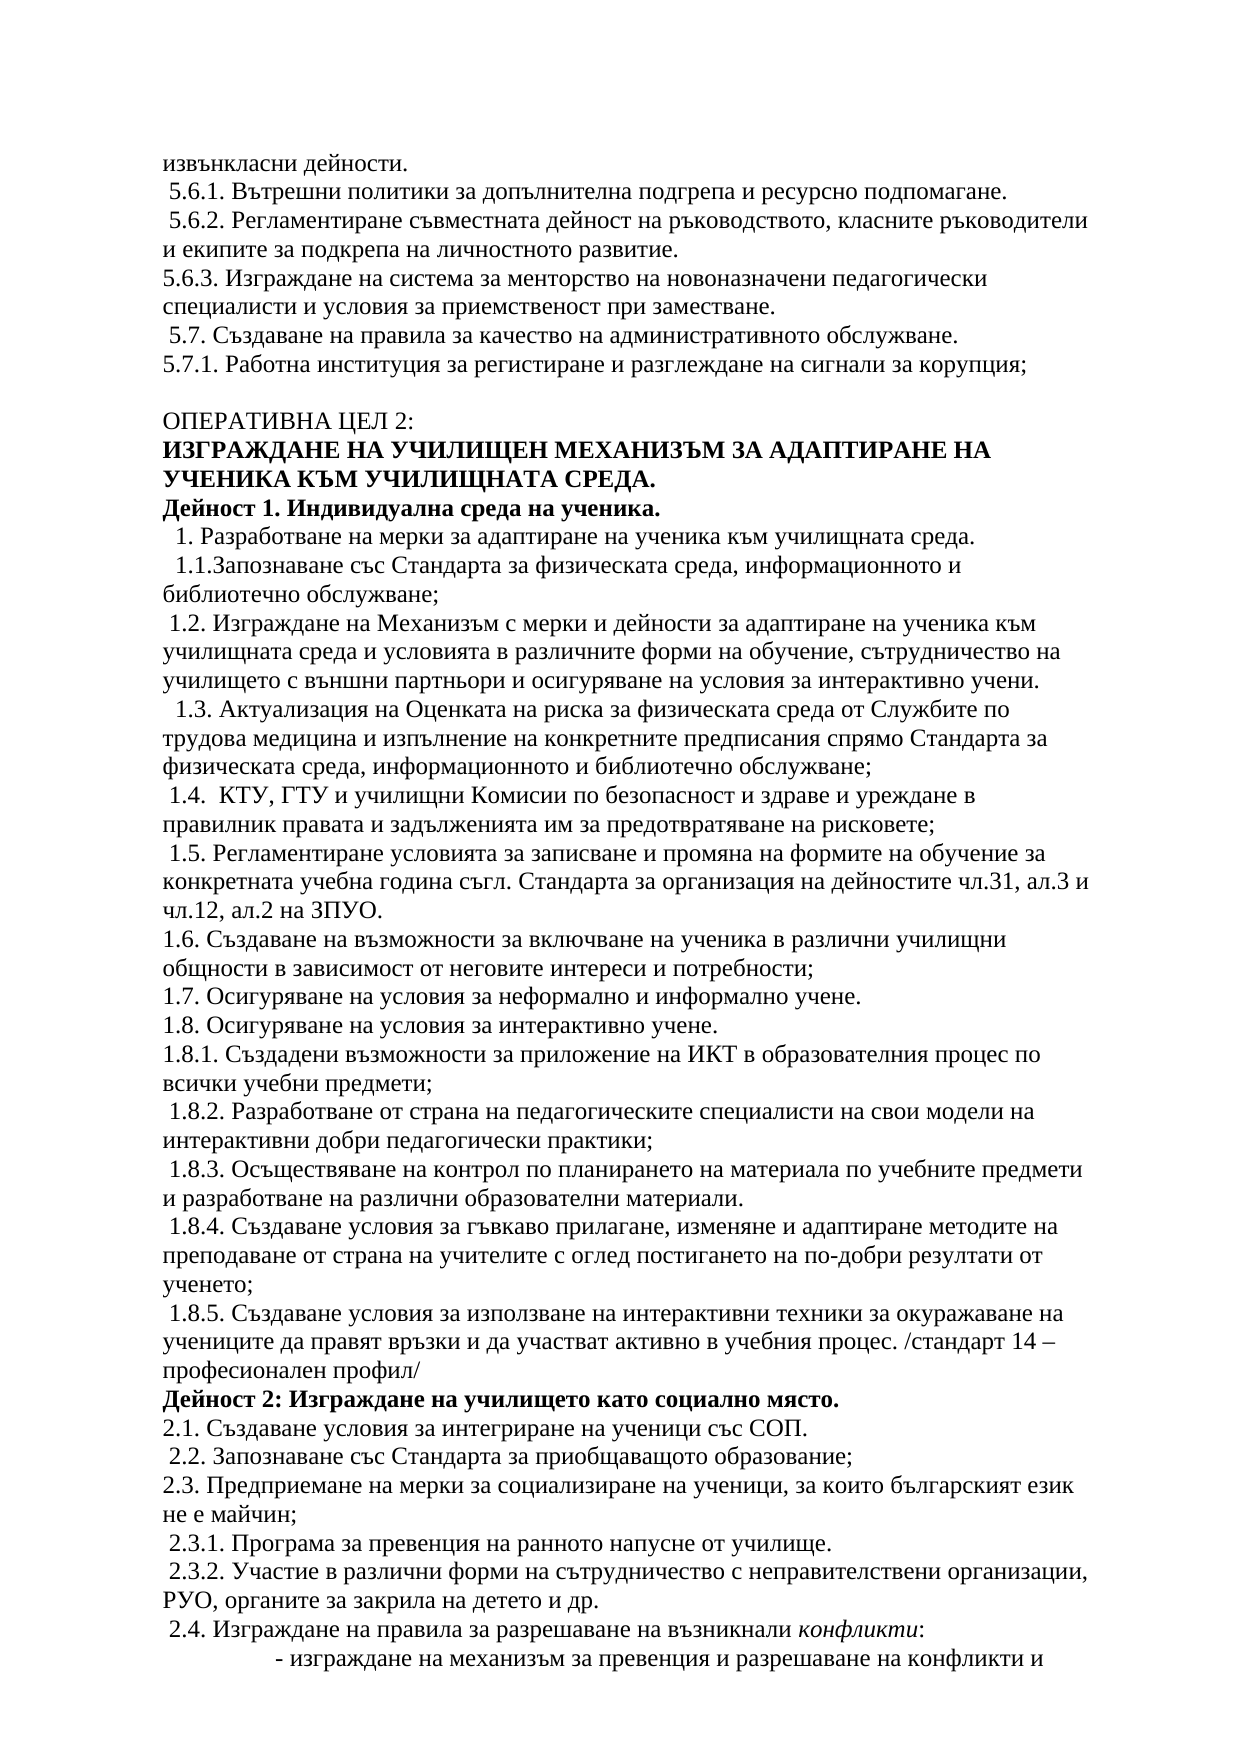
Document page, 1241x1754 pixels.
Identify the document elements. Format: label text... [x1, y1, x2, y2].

text 1.8.2. Разработване от страна на педагогическите специалисти на свои модели на интерактивни добри педагогически практики; [162, 1096, 1093, 1154]
text 1.8.3. Осъществяване на контрол по планирането на материала по учебните предмети и разработване на различни образователни материали. [162, 1154, 1093, 1211]
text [162, 148, 1093, 176]
text 5.6.3. Изграждане на система за менторство на новоназначени педагогически специалисти и условия за приемственост при заместване. [162, 263, 1093, 320]
text Дейност 1. Индивидуална среда на ученика. [162, 493, 1093, 521]
text 2.4. Изграждане на правила за разрешаване на възникнали конфликти: [162, 1614, 1093, 1643]
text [162, 1643, 1093, 1671]
text 1.8. Осигуряване на условия за интерактивно учене. [162, 1010, 1093, 1039]
text 5.7. Създаване на правила за качество на административното обслужване. [162, 320, 1093, 349]
text 1. Разработване на мерки за адаптиране на ученика към училищната среда. [162, 521, 1093, 550]
text 1.3. Актуализация на Оценката на риска за физическата среда от Службите по трудова медицина и изпълнение на конкретните предписания спрямо Стандарта за физическата среда, информационното и библиотечно обслужване; [162, 694, 1093, 780]
text 1.2. Изграждане на Механизъм с мерки и дейности за адаптиране на ученика към училищната среда и условията в различните форми на обучение, сътрудничество на училището с външни партньори и осигуряване на условия за интерактивно учени. [162, 608, 1093, 694]
text 1.1.Запознаване със Стандарта за физическата среда, информационното и библиотечно обслужване; [162, 550, 1093, 608]
text ОПЕРАТИВНА ЦЕЛ 2: [162, 406, 1093, 435]
text 1.4. КТУ, ГТУ и училищни Комисии по безопасност и здраве и уреждане в правилник правата и задълженията им за предотвратяване на рисковете; [162, 780, 1093, 838]
text ИЗГРАЖДАНЕ НА УЧИЛИЩЕН МЕХАНИЗЪМ ЗА АДАПТИРАНЕ НА УЧЕНИКА КЪМ УЧИЛИЩНАТА СРЕДА. [162, 435, 1093, 493]
text 1.5. Регламентиране условията за записване и промяна на формите на обучение за конкретната учебна година съгл. Стандарта за организация на дейностите чл.31, ал.3 и чл.12, ал.2 на ЗПУО. [162, 838, 1093, 924]
text Дейност 2: Изграждане на училището като социално място. [162, 1384, 1093, 1413]
text 1.8.1. Създадени възможности за приложение на ИКТ в образователния процес по всички учебни предмети; [162, 1039, 1093, 1096]
text 1.7. Осигуряване на условия за неформално и информално учене. [162, 981, 1093, 1010]
text 2.2. Запознаване със Стандарта за приобщаващото образование; [162, 1441, 1093, 1470]
text 5.7.1. Работна институция за регистиране и разглеждане на сигнали за корупция; [162, 349, 1093, 378]
text 2.3. Предприемане на мерки за социализиране на ученици, за които българският език не е майчин; [162, 1470, 1093, 1528]
text 2.3.1. Програма за превенция на ранното напусне от училище. [162, 1528, 1093, 1556]
text 2.3.2. Участие в различни форми на сътрудничество с неправителствени организации, РУО, органите за закрила на детето и др. [162, 1556, 1093, 1614]
text 2.1. Създаване условия за интегриране на ученици със СОП. [162, 1413, 1093, 1441]
text 1.8.4. Създаване условия за гъвкаво прилагане, изменяне и адаптиране методите на преподаване от страна на учителите с оглед постигането на по-добри резултати от ученето; [162, 1211, 1093, 1298]
text 1.8.5. Създаване условия за използване на интерактивни техники за окуражаване на учениците да правят връзки и да участват активно в учебния процес. /стандарт 14 – професионален профил/ [162, 1298, 1093, 1384]
text 5.6.2. Регламентиране съвместната дейност на ръководството, класните ръководители и екипите за подкрепа на личностното развитие. [162, 205, 1093, 263]
text 5.6.1. Вътрешни политики за допълнителна подгрепа и ресурсно подпомагане. [162, 176, 1093, 205]
text 1.6. Създаване на възможности за включване на ученика в различни училищни общности в зависимост от неговите интереси и потребности; [162, 924, 1093, 981]
